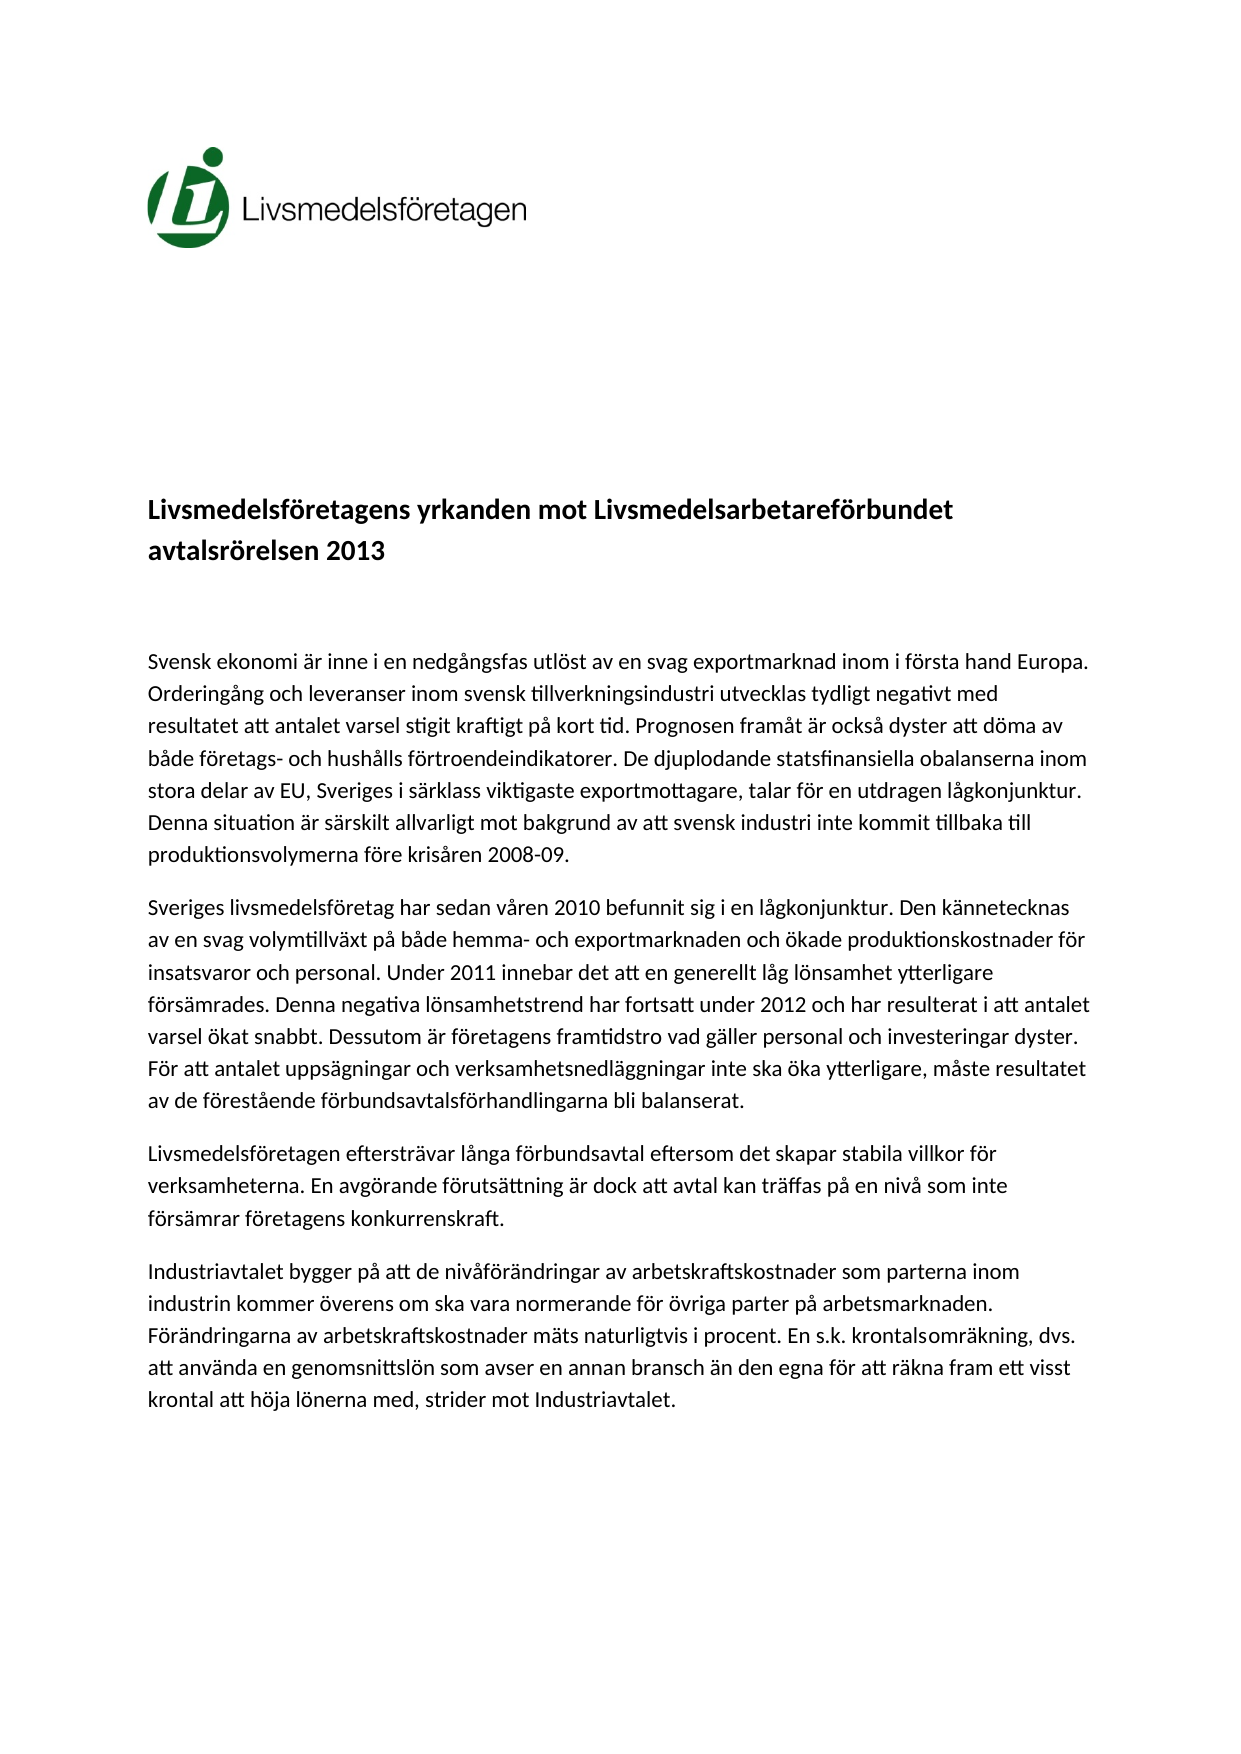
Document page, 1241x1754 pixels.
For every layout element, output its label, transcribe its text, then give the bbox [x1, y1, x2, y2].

text Industriavtalet bygger på att de nivåförändringar av arbetskraftskostnader som parterna inom industrin kommer överens om ska vara normerande för övriga parter på arbetsmarknaden. Förändringarna av arbetskraftskostnader mäts naturligtvis i procent. En s.k. krontalsomräkning, dvs. att använda en genomsnittslön som avser en annan bransch än den egna för att räkna fram ett visst krontal att höja lönerna med, strider mot Industriavtalet. [148, 1257, 1092, 1413]
text Svensk ekonomi är inne i en nedgångsfas utlöst av en svag exportmarknad inom i första hand Europa. Orderingång och leveranser inom svensk tillverkningsindustri utvecklas tydligt negativt med resultatet att antalet varsel stigit kraftigt på kort tid. Prognosen framåt är också dyster att döma av både företags- och hushålls förtroendeindikatorer. De djuplodande statsfinansiella obalanserna inom stora delar av EU, Sveriges i särklass viktigaste exportmottagare, talar för en utdragen lågkonjunktur. Denna situation är särskilt allvarligt mot bakgrund av att svensk industri inte kommit tillbaka till produktionsvolymerna före krisåren 2008-09. [148, 647, 1092, 868]
text Livsmedelsföretagens yrkanden mot Livsmedelsarbetareförbundet avtalsrörelsen 2013 [148, 491, 1092, 568]
text Sveriges livsmedelsföretag har sedan våren 2010 befunnit sig i en lågkonjunktur. Den kännetecknas av en svag volymtillväxt på både hemma- och exportmarknaden och ökade produktionskostnader för insatsvaror och personal. Under 2011 innebar det att en generellt låg lönsamhet ytterligare försämrades. Denna negativa lönsamhetstrend har fortsatt under 2012 och har resulterat i att antalet varsel ökat snabbt. Dessutom är företagens framtidstro vad gäller personal och investeringar dyster. För att antalet uppsägningar och verksamhetsnedläggningar inte ska öka ytterligare, måste resultatet av de förestående förbundsavtalsförhandlingarna bli balanserat. [148, 893, 1092, 1114]
text Livsmedelsföretagen eftersträvar långa förbundsavtal eftersom det skapar stabila villkor för verksamheterna. En avgörande förutsättning är dock att avtal kan träffas på en nivå som inte försämrar företagens konkurrenskraft. [148, 1139, 1092, 1232]
picture [147, 147, 526, 248]
